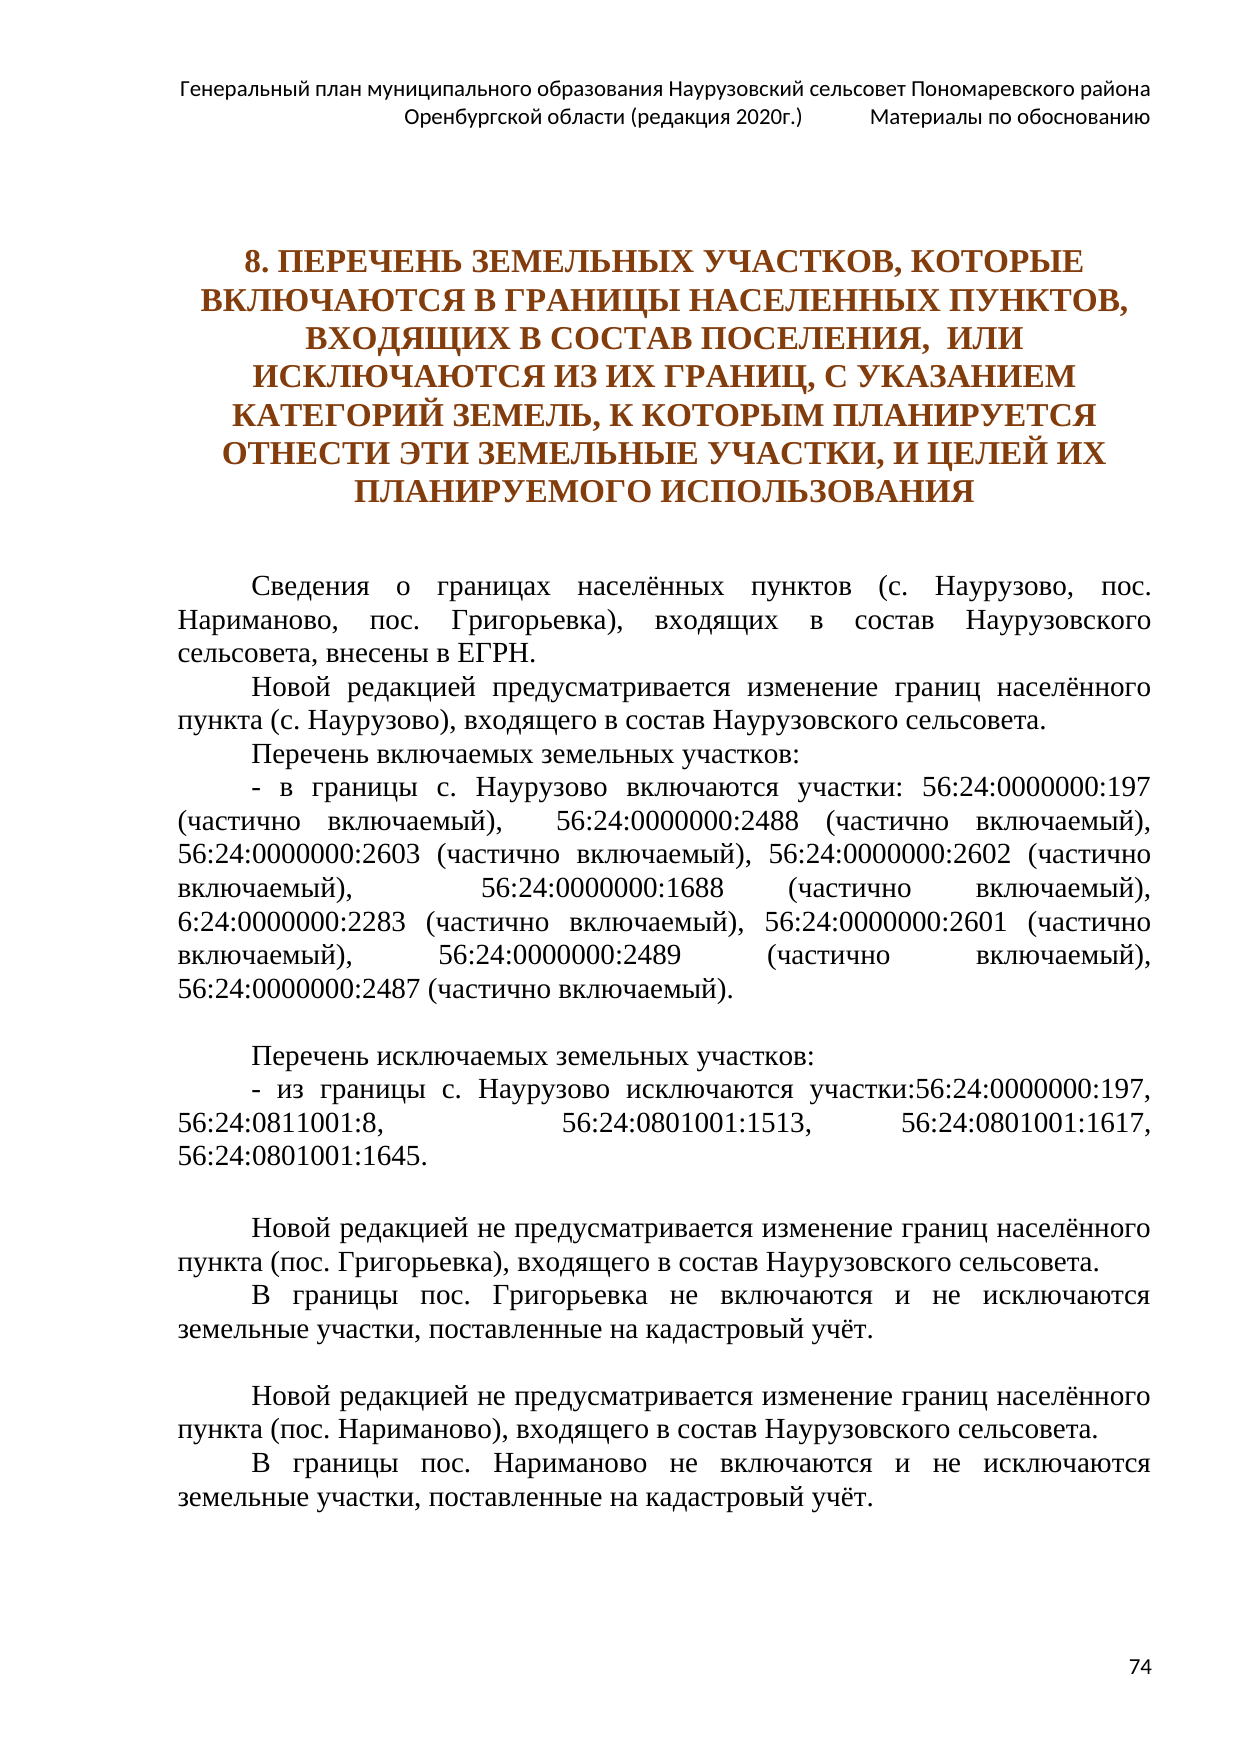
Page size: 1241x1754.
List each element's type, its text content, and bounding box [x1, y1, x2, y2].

text Новой редакцией не предусматривается изменение границ населённого пункта (пос. Григорьевка), входящего в состав Наурузовского сельсовета. [177, 1210, 1152, 1277]
text - из границы с. Наурузово исключаются участки:56:24:0000000:197, 56:24:0811001:8, 56:24:0801001:1513, 56:24:0801001:1617, 56:24:0801001:1645. [177, 1071, 1152, 1172]
text Новой редакцией предусматривается изменение границ населённого пункта (с. Наурузово), входящего в состав Наурузовского сельсовета. [177, 669, 1152, 736]
text - в границы с. Наурузово включаются участки: 56:24:0000000:197 (частично включаемый), 56:24:0000000:2488 (частично включаемый), 56:24:0000000:2603 (частично включаемый), 56:24:0000000:2602 (частично включаемый), 56:24:0000000:1688 (частично включаемый), 6:24:0000000:2283 (частично включаемый), 56:24:0000000:2601 (частично включаемый), 56:24:0000000:2489 (частично включаемый), 56:24:0000000:2487 (частично включаемый). [177, 769, 1152, 1004]
text Перечень включаемых земельных участков: [177, 736, 1152, 769]
text 8. Перечень земельных участков, которые включаются в границы населенных пунктов, входящих в состав поселения, или исключаются из их границ, с указанием категорий земель, к которым планируется отнести эти земельные участки, и целей их планируемого использования [177, 241, 1152, 510]
text В границы пос. Нариманово не включаются и не исключаются земельные участки, поставленные на кадастровый учёт. [177, 1445, 1152, 1512]
text В границы пос. Григорьевка не включаются и не исключаются земельные участки, поставленные на кадастровый учёт. [177, 1277, 1152, 1344]
text Перечень исключаемых земельных участков: [177, 1038, 1152, 1071]
text Новой редакцией не предусматривается изменение границ населённого пункта (пос. Нариманово), входящего в состав Наурузовского сельсовета. [177, 1378, 1152, 1445]
text Сведения о границах населённых пунктов (с. Наурузово, пос. Нариманово, пос. Григорьевка), входящих в состав Наурузовского сельсовета, внесены в ЕГРН. [177, 568, 1152, 669]
